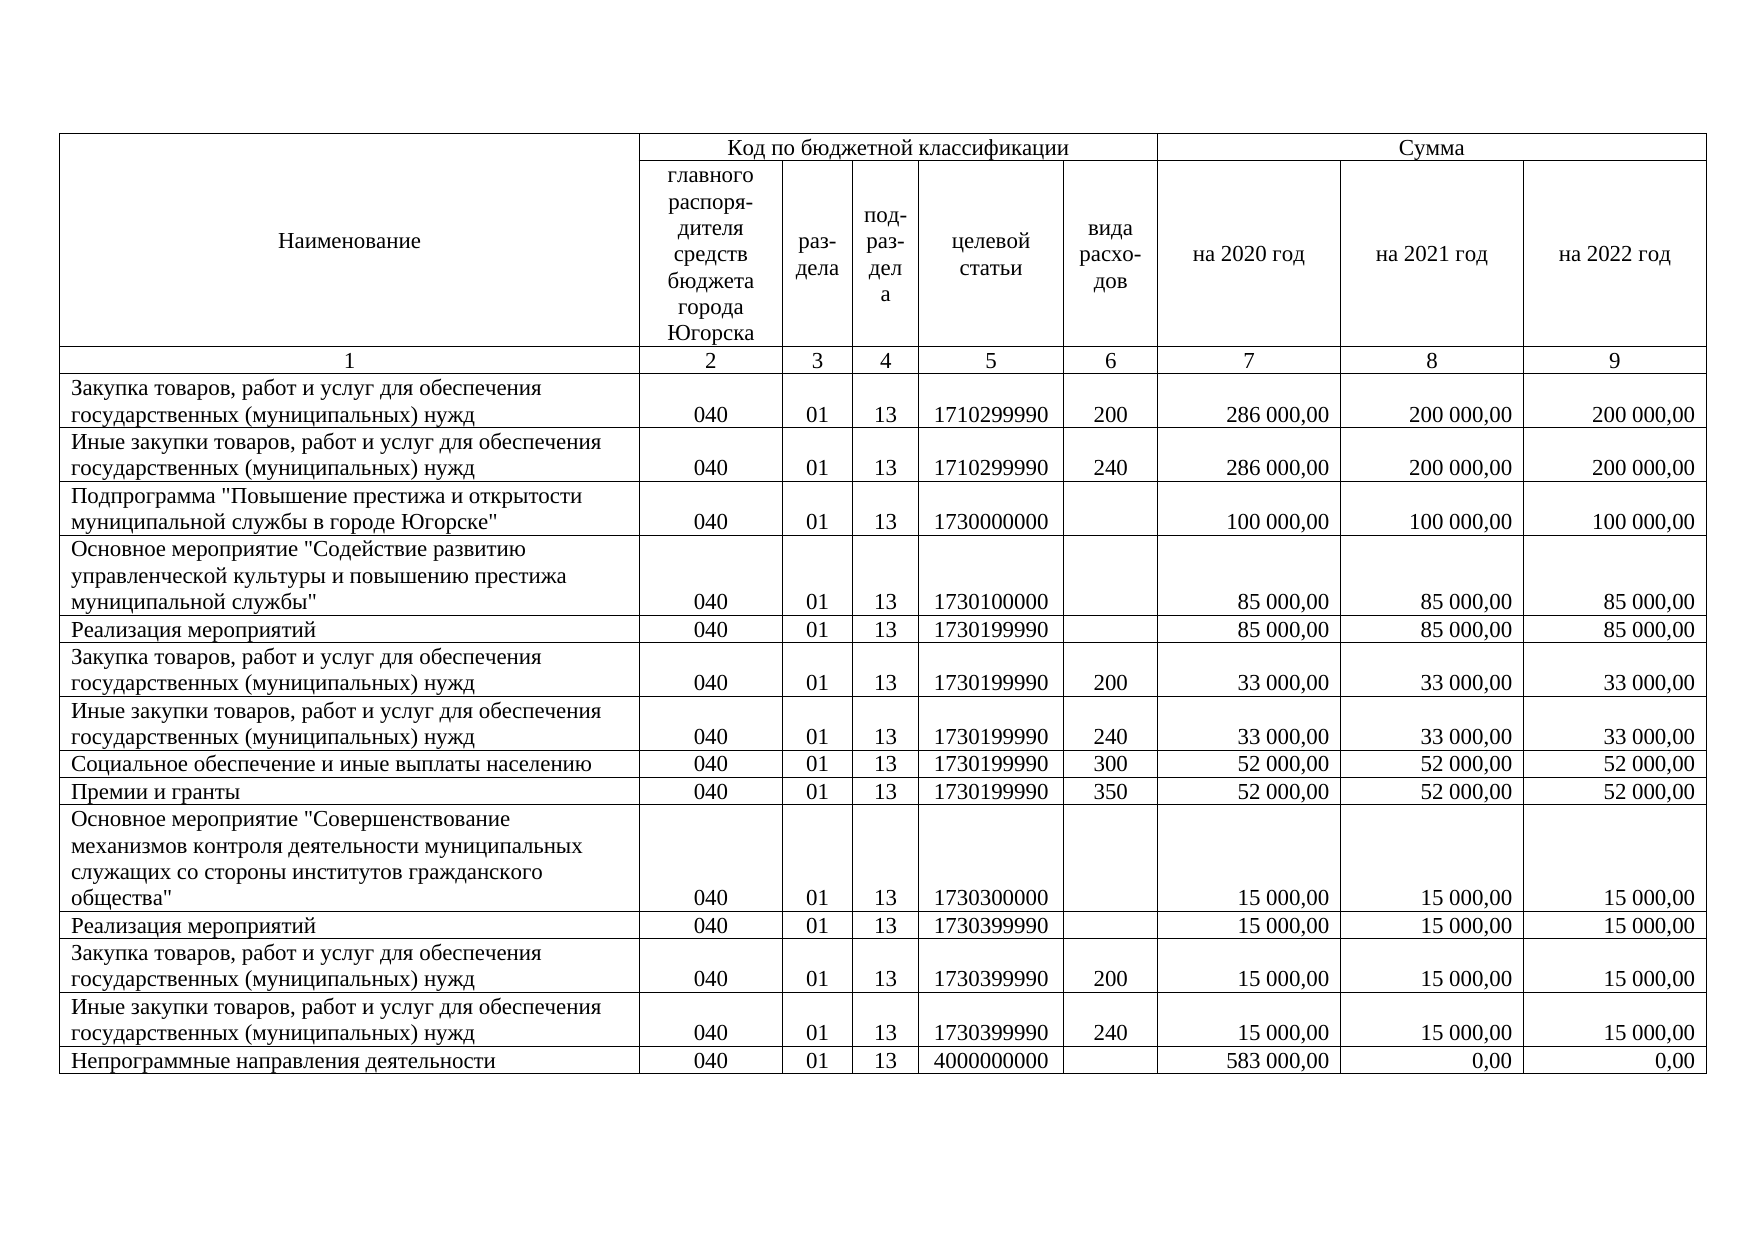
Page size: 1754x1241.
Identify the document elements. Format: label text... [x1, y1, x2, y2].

table_cell 040 [640, 616, 782, 642]
table_cell 1730000000 [919, 482, 1063, 534]
table_cell 286 000,00 [1158, 428, 1340, 481]
table_cell 1730199990 [919, 616, 1063, 642]
table_cell Закупка товаров, работ и услуг для обеспечения государственных (муниципальных) нужд [60, 374, 639, 427]
table_cell на 2022 год [1524, 161, 1706, 346]
table_cell 240 [1064, 697, 1157, 749]
table_cell 1730199990 [919, 778, 1063, 804]
table_cell 13 [853, 374, 918, 427]
table_cell 4000000000 [919, 1047, 1063, 1073]
table_cell 85 000,00 [1158, 536, 1340, 614]
table_cell 4 [853, 347, 918, 373]
table_cell вида расхо-дов [1064, 161, 1157, 346]
table_cell 040 [640, 374, 782, 427]
table_cell 15 000,00 [1341, 805, 1523, 911]
table_cell 13 [853, 939, 918, 992]
table_cell 040 [640, 751, 782, 777]
table_cell 13 [853, 697, 918, 749]
table_cell 85 000,00 [1341, 616, 1523, 642]
table_cell целевой статьи [919, 161, 1063, 346]
table_cell 01 [783, 697, 852, 749]
table_cell 01 [783, 374, 852, 427]
table_cell 33 000,00 [1341, 697, 1523, 749]
table_cell 52 000,00 [1524, 778, 1706, 804]
table_cell 33 000,00 [1158, 643, 1340, 696]
table_cell 01 [783, 805, 852, 911]
table_cell Реализация мероприятий [60, 616, 639, 642]
table_cell 040 [640, 697, 782, 749]
table_cell 33 000,00 [1524, 697, 1706, 749]
table_header Сумма [1158, 134, 1706, 160]
table_cell 13 [853, 1047, 918, 1073]
table_cell 01 [783, 939, 852, 992]
table_cell 200 [1064, 939, 1157, 992]
table_cell 01 [783, 912, 852, 938]
table_cell 1730300000 [919, 805, 1063, 911]
table_cell 040 [640, 428, 782, 481]
table_cell 040 [640, 993, 782, 1046]
table_cell 1730199990 [919, 751, 1063, 777]
table_cell 200 000,00 [1341, 428, 1523, 481]
table_cell 0,00 [1524, 1047, 1706, 1073]
table_cell 13 [853, 428, 918, 481]
table_cell 01 [783, 482, 852, 534]
table_cell Социальное обеспечение и иные выплаты населению [60, 751, 639, 777]
table_cell 240 [1064, 428, 1157, 481]
table_cell 1710299990 [919, 428, 1063, 481]
table_cell 6 [1064, 347, 1157, 373]
table_cell 01 [783, 993, 852, 1046]
table_cell 0,00 [1341, 1047, 1523, 1073]
table_cell 01 [783, 751, 852, 777]
table_cell [1064, 805, 1157, 911]
table_cell 040 [640, 778, 782, 804]
table_cell 52 000,00 [1341, 751, 1523, 777]
table_cell 52 000,00 [1524, 751, 1706, 777]
table_cell 3 [783, 347, 852, 373]
table_cell Реализация мероприятий [60, 912, 639, 938]
table_cell [1064, 482, 1157, 534]
table_cell на 2021 год [1341, 161, 1523, 346]
table_cell 200 000,00 [1524, 374, 1706, 427]
table_cell 13 [853, 805, 918, 911]
table_cell [1064, 912, 1157, 938]
table_cell 15 000,00 [1158, 993, 1340, 1046]
table_cell 52 000,00 [1158, 751, 1340, 777]
table_cell Подпрограмма "Повышение престижа и открытости муниципальной службы в городе Югорске" [60, 482, 639, 534]
table_cell раз-дела [783, 161, 852, 346]
table_cell 350 [1064, 778, 1157, 804]
table_cell 15 000,00 [1158, 912, 1340, 938]
table_cell 15 000,00 [1341, 912, 1523, 938]
table_cell 1730199990 [919, 697, 1063, 749]
table_cell 583 000,00 [1158, 1047, 1340, 1073]
table_cell Закупка товаров, работ и услуг для обеспечения государственных (муниципальных) нужд [60, 939, 639, 992]
table_cell [1064, 616, 1157, 642]
table_cell на 2020 год [1158, 161, 1340, 346]
table_cell Премии и гранты [60, 778, 639, 804]
table_cell 9 [1524, 347, 1706, 373]
table_cell [1064, 536, 1157, 614]
table_cell 13 [853, 643, 918, 696]
table_cell 15 000,00 [1524, 912, 1706, 938]
table_cell 15 000,00 [1158, 805, 1340, 911]
table_cell Иные закупки товаров, работ и услуг для обеспечения государственных (муниципальных) нужд [60, 993, 639, 1046]
table_cell под- раз- дела [853, 161, 918, 346]
table_cell 1730399990 [919, 912, 1063, 938]
table_cell главного распоря- дителя средств бюджета города Югорска [640, 161, 782, 346]
table_cell 85 000,00 [1524, 536, 1706, 614]
table_cell 01 [783, 428, 852, 481]
table_cell 13 [853, 778, 918, 804]
table_cell 040 [640, 482, 782, 534]
table_cell Иные закупки товаров, работ и услуг для обеспечения государственных (муниципальных) нужд [60, 697, 639, 749]
table_cell 1730399990 [919, 939, 1063, 992]
table_cell 286 000,00 [1158, 374, 1340, 427]
table_cell 15 000,00 [1158, 939, 1340, 992]
table_cell 7 [1158, 347, 1340, 373]
table_cell 13 [853, 536, 918, 614]
table_cell 15 000,00 [1341, 993, 1523, 1046]
table_cell 85 000,00 [1341, 536, 1523, 614]
table_cell 100 000,00 [1524, 482, 1706, 534]
table_cell Основное мероприятие "Содействие развитию управленческой культуры и повышению престижа муниципальной службы" [60, 536, 639, 614]
table_cell 15 000,00 [1524, 805, 1706, 911]
table_cell 300 [1064, 751, 1157, 777]
table_cell 200 [1064, 643, 1157, 696]
table_cell 240 [1064, 993, 1157, 1046]
table_cell 33 000,00 [1341, 643, 1523, 696]
table_cell 1730199990 [919, 643, 1063, 696]
table_cell 8 [1341, 347, 1523, 373]
table_cell 1710299990 [919, 374, 1063, 427]
table_cell 33 000,00 [1158, 697, 1340, 749]
table_cell 52 000,00 [1341, 778, 1523, 804]
table_cell 200 000,00 [1341, 374, 1523, 427]
table_cell 100 000,00 [1158, 482, 1340, 534]
table_cell 040 [640, 939, 782, 992]
table_cell 85 000,00 [1158, 616, 1340, 642]
table_cell 100 000,00 [1341, 482, 1523, 534]
table_cell 040 [640, 912, 782, 938]
table_cell Основное мероприятие "Совершенствование механизмов контроля деятельности муниципальных служащих со стороны институтов гражданского общества" [60, 805, 639, 911]
table_cell 01 [783, 536, 852, 614]
table_cell 15 000,00 [1341, 939, 1523, 992]
table_cell 15 000,00 [1524, 939, 1706, 992]
table_cell 85 000,00 [1524, 616, 1706, 642]
table_header Код по бюджетной классификации [640, 134, 1157, 160]
table_cell 01 [783, 778, 852, 804]
table_cell 1 [60, 347, 639, 373]
table_cell 1730399990 [919, 993, 1063, 1046]
table_cell 2 [640, 347, 782, 373]
table_cell 200 [1064, 374, 1157, 427]
table_cell Непрограммные направления деятельности [60, 1047, 639, 1073]
table_cell 040 [640, 536, 782, 614]
table_cell Иные закупки товаров, работ и услуг для обеспечения государственных (муниципальных) нужд [60, 428, 639, 481]
table_cell 01 [783, 616, 852, 642]
table_cell 040 [640, 1047, 782, 1073]
table_cell 13 [853, 912, 918, 938]
table_header Наименование [60, 134, 639, 346]
table_cell 01 [783, 1047, 852, 1073]
table_cell 01 [783, 643, 852, 696]
table_cell 52 000,00 [1158, 778, 1340, 804]
table_cell 13 [853, 751, 918, 777]
table_cell 5 [919, 347, 1063, 373]
table_cell 13 [853, 616, 918, 642]
table_cell 1730100000 [919, 536, 1063, 614]
table_cell 13 [853, 993, 918, 1046]
table_cell [1064, 1047, 1157, 1073]
table_cell 200 000,00 [1524, 428, 1706, 481]
table_cell 040 [640, 643, 782, 696]
table_cell 15 000,00 [1524, 993, 1706, 1046]
table_cell Закупка товаров, работ и услуг для обеспечения государственных (муниципальных) нужд [60, 643, 639, 696]
table_cell 040 [640, 805, 782, 911]
table_cell 13 [853, 482, 918, 534]
table_cell 33 000,00 [1524, 643, 1706, 696]
